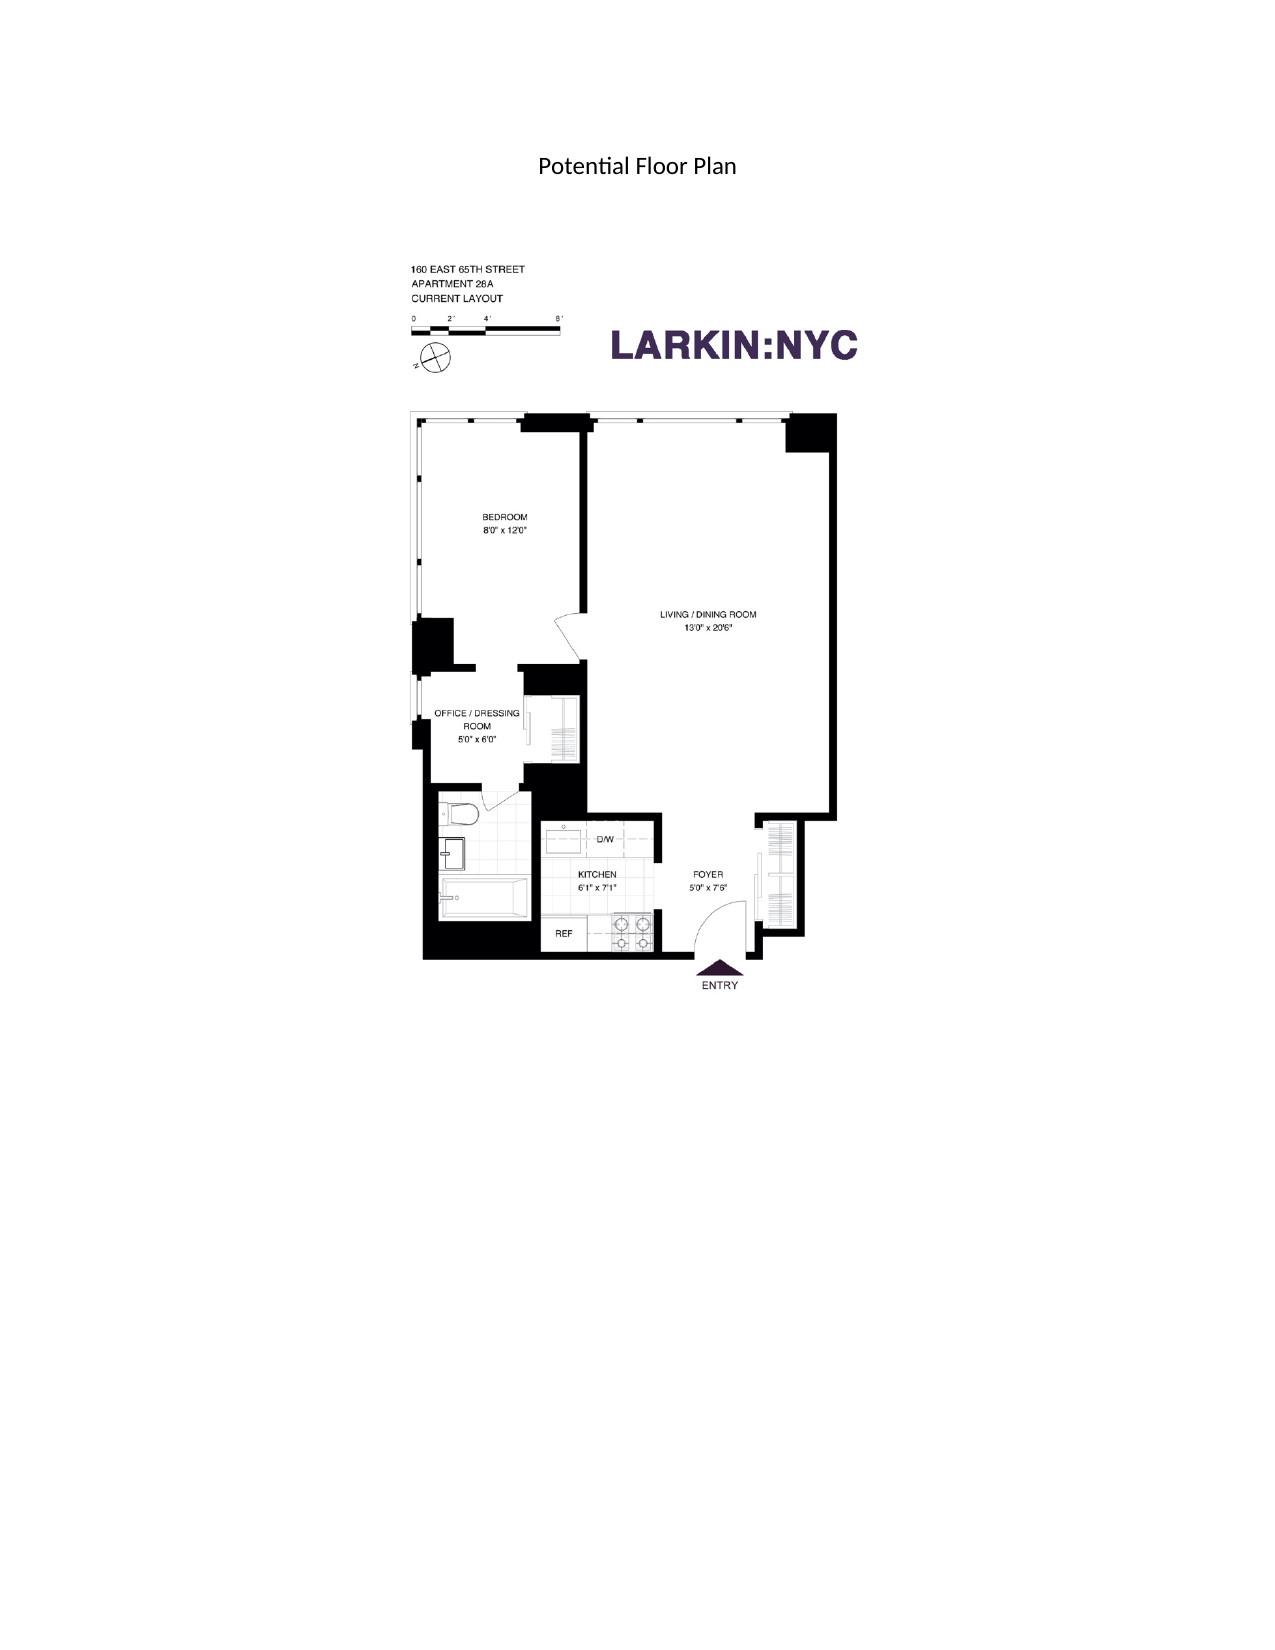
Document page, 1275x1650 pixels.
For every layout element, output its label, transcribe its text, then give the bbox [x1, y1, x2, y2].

text Potential Floor Plan [150, 150, 1125, 181]
picture [342, 241, 933, 1075]
